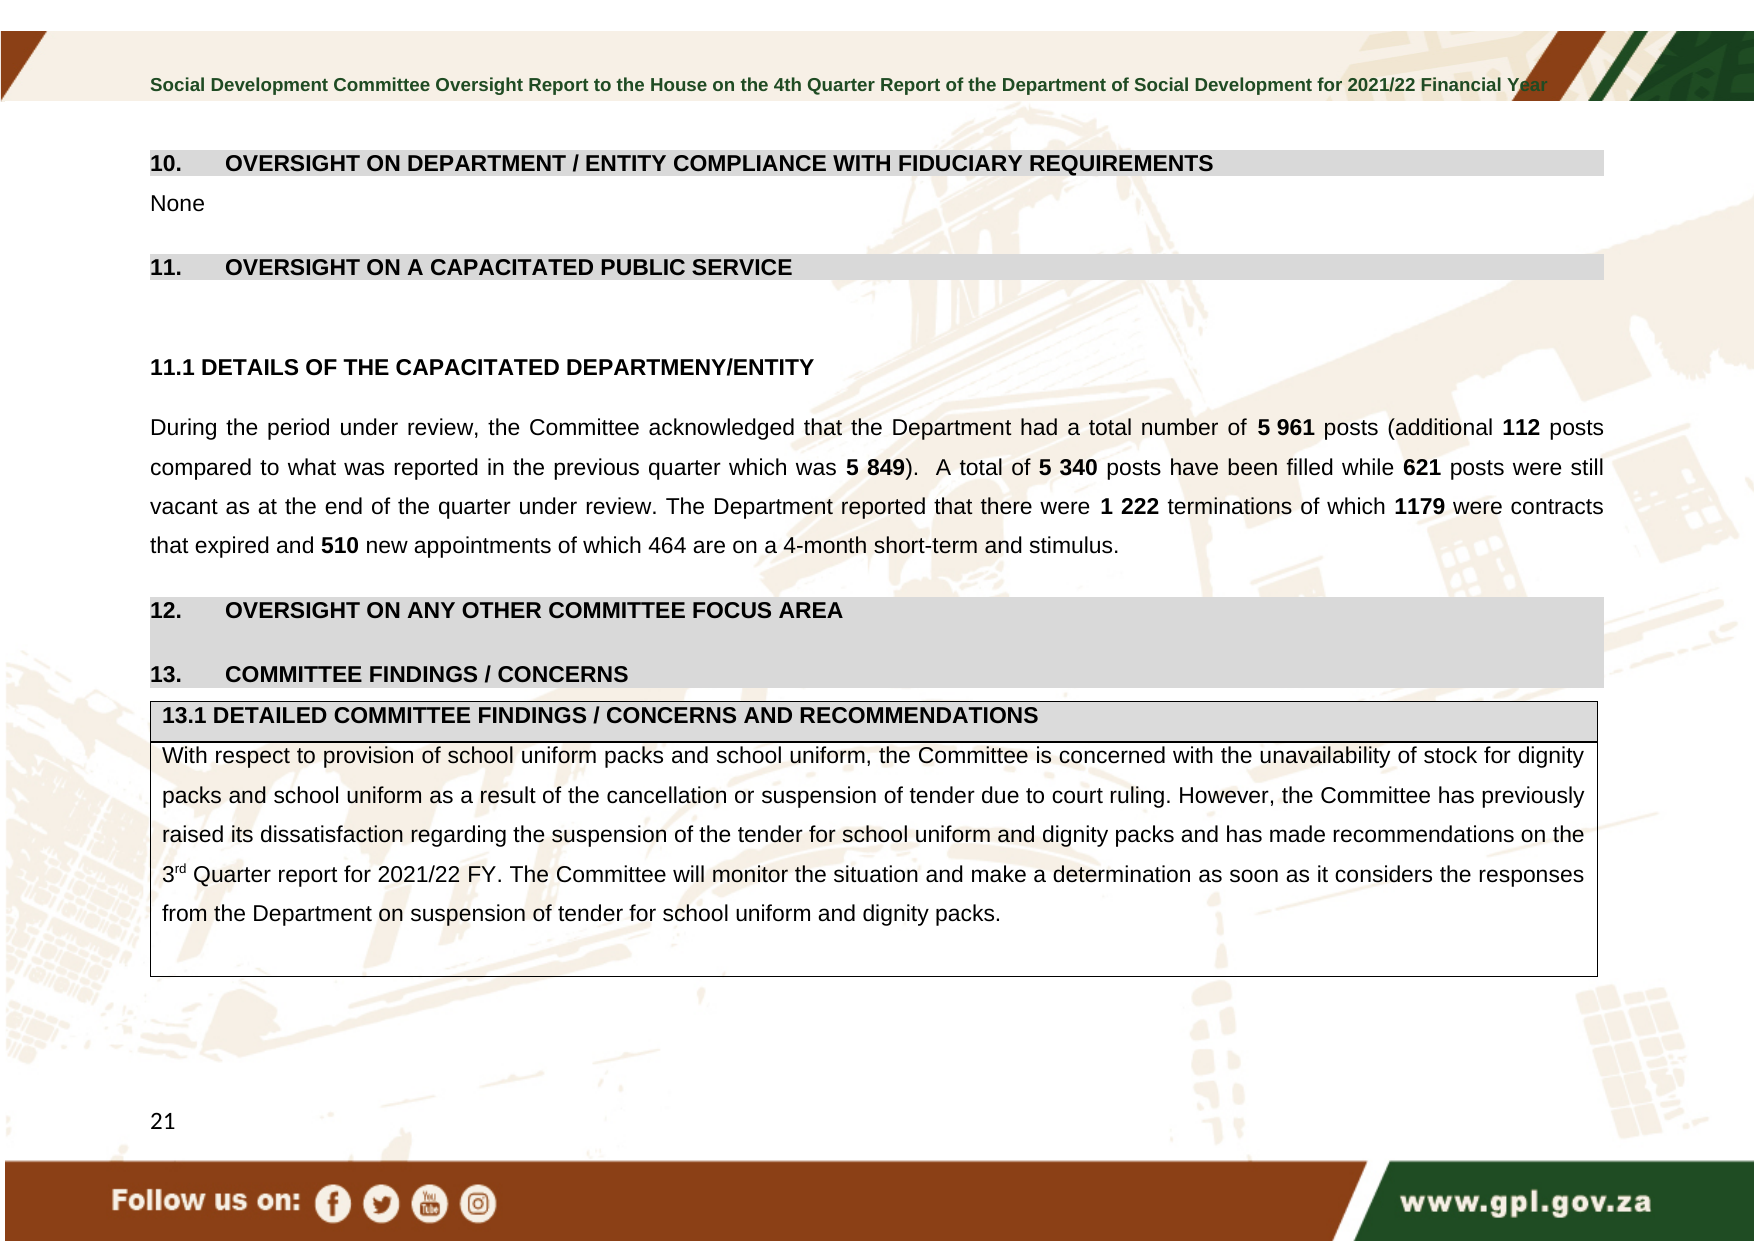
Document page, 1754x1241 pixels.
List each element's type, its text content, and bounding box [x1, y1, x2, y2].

table_cell With respect to provision of school uniform packs and school uniform, the Committee is concerned with the unavailability of stock for dignity packs and school uniform as a result of the cancellation or suspension of tender due to court ruling. However, the Committee has previously raised its dissatisfaction regarding the suspension of the tender for school uniform and dignity packs and has made recommendations on the 3rd Quarter report for 2021/22 FY. The Committee will monitor the situation and make a determination as soon as it considers the responses from the Department on suspension of tender for school uniform and dignity packs. [151, 743, 1597, 976]
text 11.1 DETAILS OF THE CAPACITATED DEPARTMENY/ENTITY [150, 354, 1604, 380]
table_header 13.1 DETAILED COMMITTEE FINDINGS / CONCERNS AND RECOMMENDATIONS [151, 702, 1597, 741]
text None [150, 189, 1604, 216]
picture [0, 31, 1754, 1241]
subtitle 13. COMMITTEE FINDINGS / CONCERNS [150, 661, 1604, 688]
subtitle 10. OVERSIGHT ON DEPARTMENT / ENTITY COMPLIANCE WITH FIDUCIARY REQUIREMENTS [150, 150, 1604, 176]
subtitle 12. OVERSIGHT ON ANY OTHER COMMITTEE FOCUS AREA [150, 597, 1604, 623]
text During the period under review, the Committee acknowledged that the Department had a total number of 5 961 posts (additional 112 posts compared to what was reported in the previous quarter which was 5 849). A total of 5 340 posts have been filled while 621 posts were still vacant as at the end of the quarter under review. The Department reported that there were 1 222 terminations of which 1179 were contracts that expired and 510 new appointments of which 464 are on a 4-month short-term and stimulus. [150, 414, 1604, 559]
subtitle 11. OVERSIGHT ON A CAPACITATED PUBLIC SERVICE [150, 254, 1604, 280]
